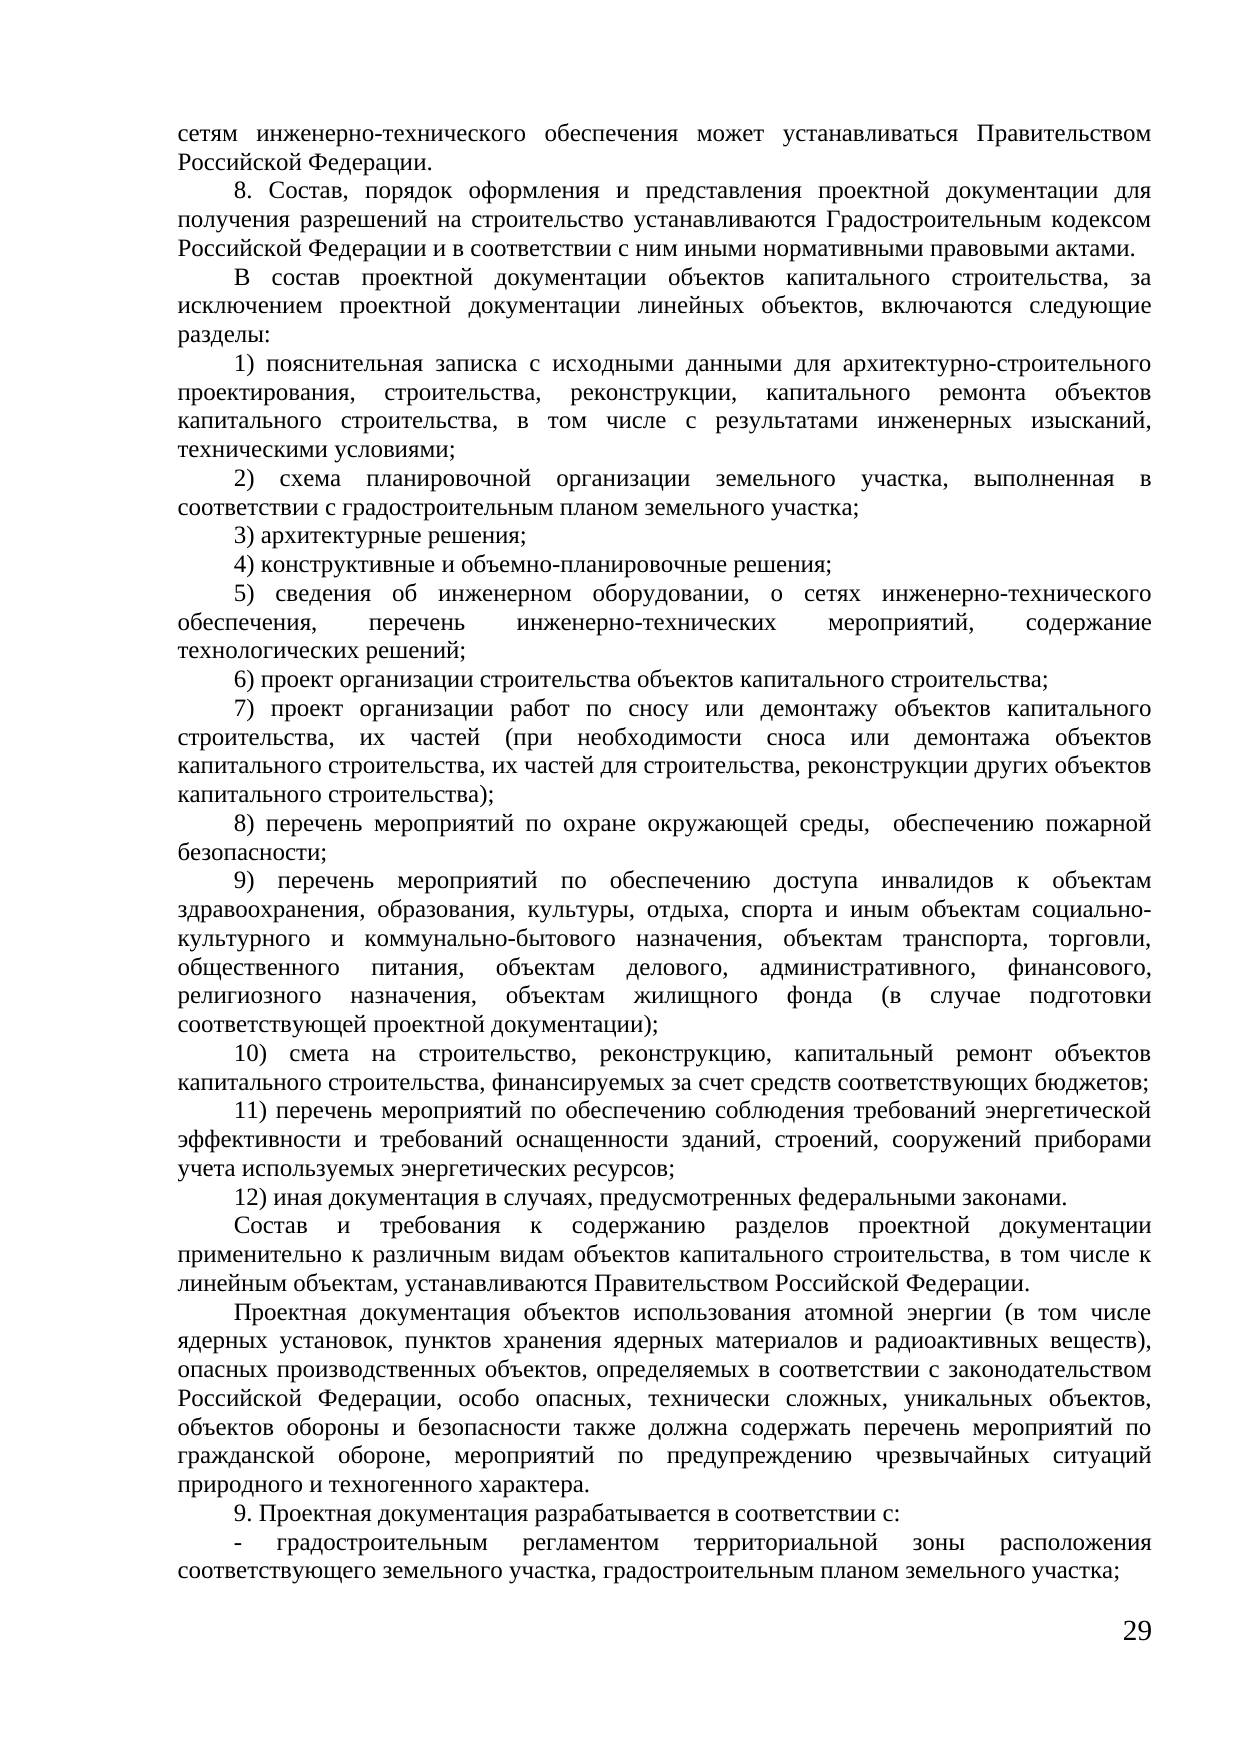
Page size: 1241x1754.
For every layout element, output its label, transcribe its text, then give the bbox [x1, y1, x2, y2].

text 4) конструктивные и объемно-планировочные решения; [177, 549, 1152, 578]
text 8. Состав, порядок оформления и представления проектной документации для получения разрешений на строительство устанавливаются Градостроительным кодексом Российской Федерации и в соответствии с ним иными нормативными правовыми актами. [177, 176, 1152, 262]
text 1) пояснительная записка с исходными данными для архитектурно-строительного проектирования, строительства, реконструкции, капитального ремонта объектов капитального строительства, в том числе с результатами инженерных изысканий, техническими условиями; [177, 348, 1152, 463]
text 5) сведения об инженерном оборудовании, о сетях инженерно-технического обеспечения, перечень инженерно-технических мероприятий, содержание технологических решений; [177, 578, 1152, 664]
text 9) перечень мероприятий по обеспечению доступа инвалидов к объектам здравоохранения, образования, культуры, отдыха, спорта и иным объектам социально-культурного и коммунально-бытового назначения, объектам транспорта, торговли, общественного питания, объектам делового, административного, финансового, религиозного назначения, объектам жилищного фонда (в случае подготовки соответствующей проектной документации); [177, 866, 1152, 1038]
text 6) проект организации строительства объектов капитального строительства; [177, 664, 1152, 693]
text В состав проектной документации объектов капитального строительства, за исключением проектной документации линейных объектов, включаются следующие разделы: [177, 262, 1152, 348]
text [177, 118, 1152, 176]
text 7) проект организации работ по сносу или демонтажу объектов капитального строительства, их частей (при необходимости сноса или демонтажа объектов капитального строительства, их частей для строительства, реконструкции других объектов капитального строительства); [177, 693, 1152, 808]
text 9. Проектная документация разрабатывается в соответствии с: [177, 1498, 1152, 1527]
text Проектная документация объектов использования атомной энергии (в том числе ядерных установок, пунктов хранения ядерных материалов и радиоактивных веществ), опасных производственных объектов, определяемых в соответствии с законодательством Российской Федерации, особо опасных, технически сложных, уникальных объектов, объектов обороны и безопасности также должна содержать перечень мероприятий по гражданской обороне, мероприятий по предупреждению чрезвычайных ситуаций природного и техногенного характера. [177, 1297, 1152, 1498]
text Состав и требования к содержанию разделов проектной документации применительно к различным видам объектов капитального строительства, в том числе к линейным объектам, устанавливаются Правительством Российской Федерации. [177, 1211, 1152, 1297]
text 11) перечень мероприятий по обеспечению соблюдения требований энергетической эффективности и требований оснащенности зданий, строений, сооружений приборами учета используемых энергетических ресурсов; [177, 1096, 1152, 1182]
text - градостроительным регламентом территориальной зоны расположения соответствующего земельного участка, градостроительным планом земельного участка; [177, 1527, 1152, 1584]
text 10) смета на строительство, реконструкцию, капитальный ремонт объектов капитального строительства, финансируемых за счет средств соответствующих бюджетов; [177, 1038, 1152, 1096]
text 8) перечень мероприятий по охране окружающей среды, обеспечению пожарной безопасности; [177, 808, 1152, 866]
text 12) иная документация в случаях, предусмотренных федеральными законами. [177, 1182, 1152, 1211]
text 2) схема планировочной организации земельного участка, выполненная в соответствии с градостроительным планом земельного участка; [177, 463, 1152, 521]
text 3) архитектурные решения; [177, 521, 1152, 549]
